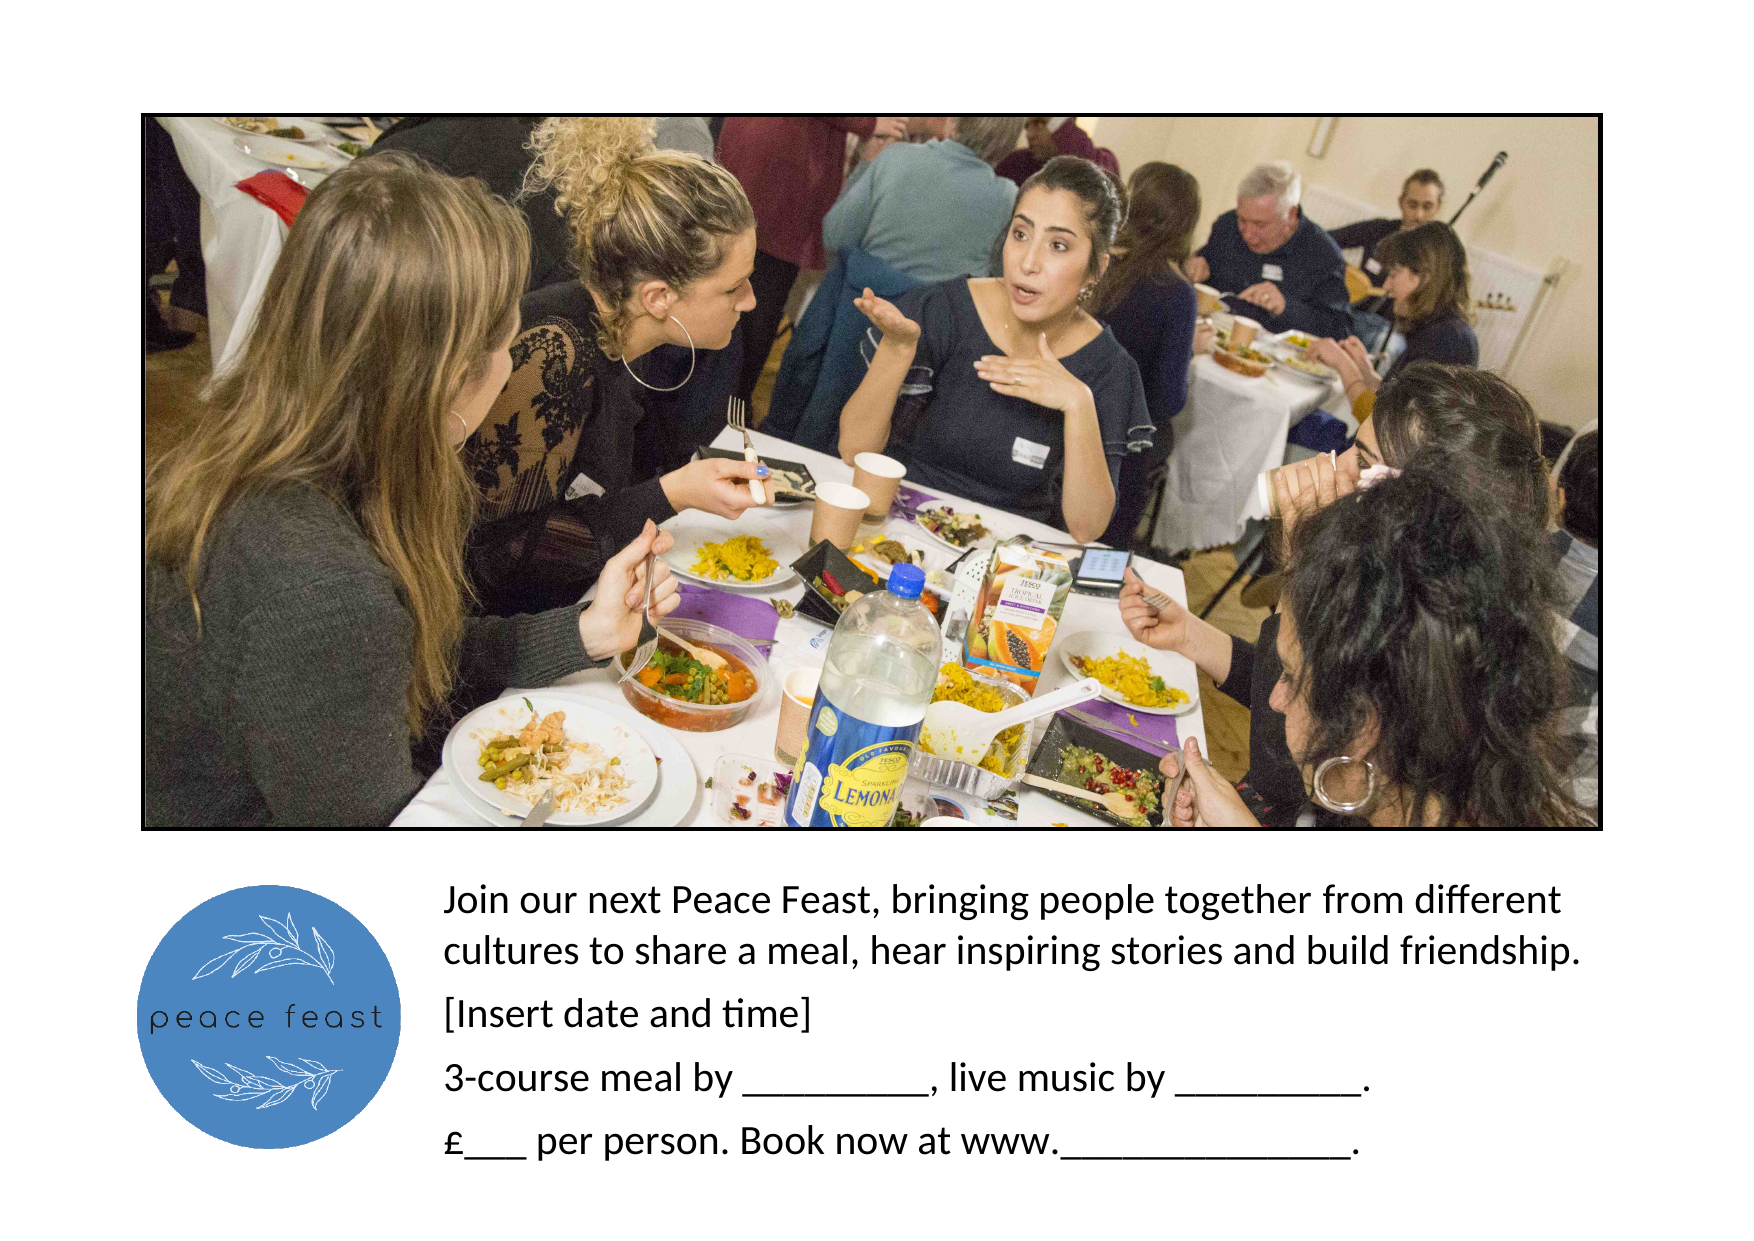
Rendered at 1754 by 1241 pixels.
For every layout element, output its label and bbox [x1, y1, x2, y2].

picture [145, 117, 1598, 827]
picture [127, 878, 409, 1157]
